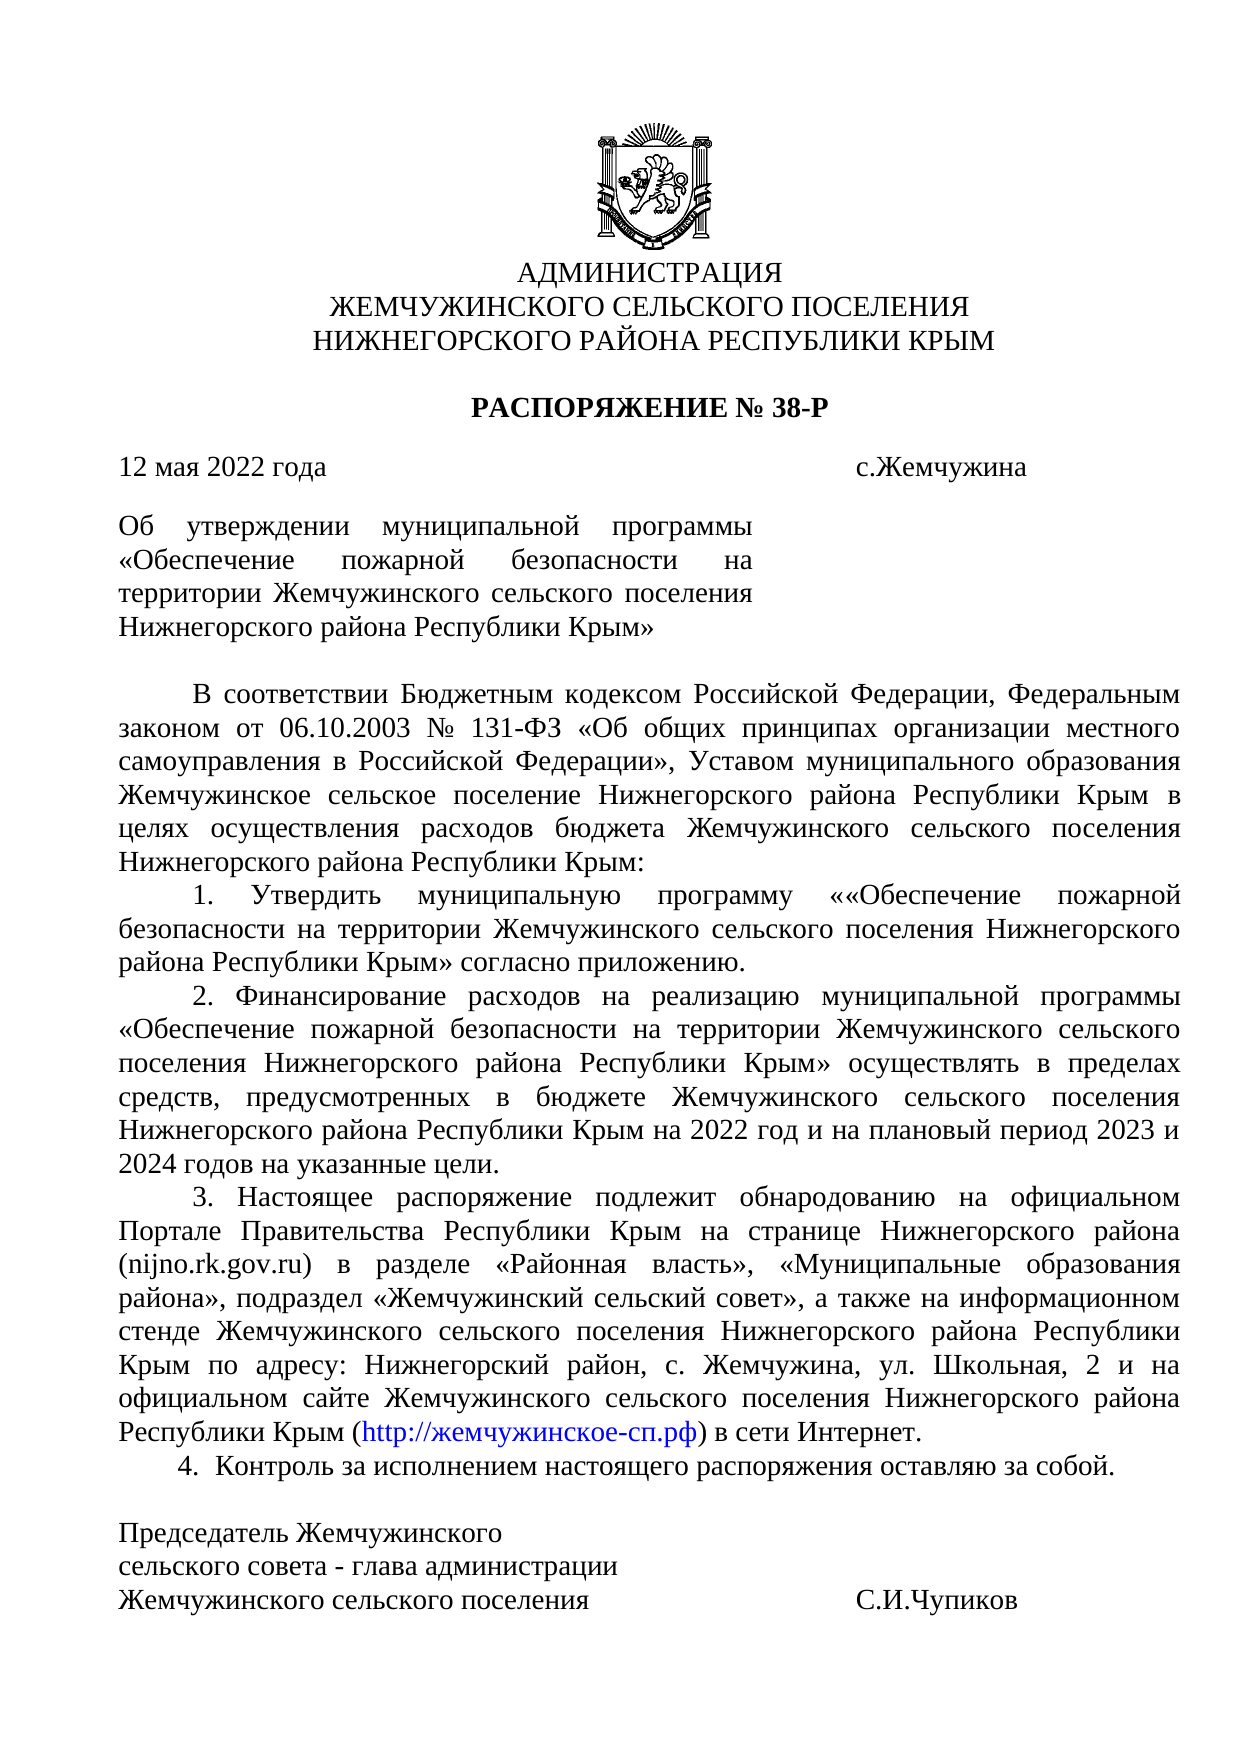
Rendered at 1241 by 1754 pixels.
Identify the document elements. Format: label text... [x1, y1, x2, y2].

text В соответствии Бюджетным кодексом Российской Федерации, Федеральным законом от 06.10.2003 № 131-ФЗ «Об общих принципах организации местного самоуправления в Российской Федерации», Уставом муниципального образования Жемчужинское сельское поселение Нижнегорского района Республики Крым в целях осуществления расходов бюджета Жемчужинского сельского поселения Нижнегорского района Республики Крым: [118, 676, 1181, 877]
picture [594, 118, 714, 256]
text Жемчужинского сельского поселения С.И.Чупиков [118, 1582, 1181, 1615]
text Председатель Жемчужинского [118, 1515, 1181, 1548]
text 12 мая 2022 года с.Жемчужина [118, 449, 1181, 483]
text ЖЕМЧУЖИНСКОГО СЕЛЬСКОГО ПОСЕЛЕНИЯ [118, 289, 1181, 323]
list Контроль за исполнением настоящего распоряжения оставляю за собой. [177, 1448, 1181, 1481]
text 3. Настоящее распоряжение подлежит обнародованию на официальном Портале Правительства Республики Крым на странице Нижнегорского района (nijno.rk.gov.ru) в разделе «Районная власть», «Муниципальные образования района», подраздел «Жемчужинский сельский совет», а также на информационном стенде Жемчужинского сельского поселения Нижнегорского района Республики Крым по адресу: Нижнегорский район, с. Жемчужина, ул. Школьная, 2 и на официальном сайте Жемчужинского сельского поселения Нижнегорского района Республики Крым (http://жемчужинское-сп.рф) в сети Интернет. [118, 1179, 1181, 1448]
text НИЖНЕГОРСКОГО РАЙОНА РЕСПУБЛИКИ КРЫМ [118, 323, 1189, 356]
text сельского совета - глава администрации [118, 1548, 1181, 1582]
text РАСПОРЯЖЕНИЕ № 38-Р [118, 390, 1181, 423]
text АДМИНИСТРАЦИЯ [118, 256, 1181, 289]
text 1. Утвердить муниципальную программу ««Обеспечение пожарной безопасности на территории Жемчужинского сельского поселения Нижнегорского района Республики Крым» согласно приложению. [118, 877, 1181, 978]
text Об утверждении муниципальной программы «Обеспечение пожарной безопасности на территории Жемчужинского сельского поселения Нижнегорского района Республики Крым» [118, 508, 753, 643]
text 2. Финансирование расходов на реализацию муниципальной программы «Обеспечение пожарной безопасности на территории Жемчужинского сельского поселения Нижнегорского района Республики Крым» осуществлять в пределах средств, предусмотренных в бюджете Жемчужинского сельского поселения Нижнегорского района Республики Крым на 2022 год и на плановый период 2023 и 2024 годов на указанные цели. [118, 978, 1181, 1179]
